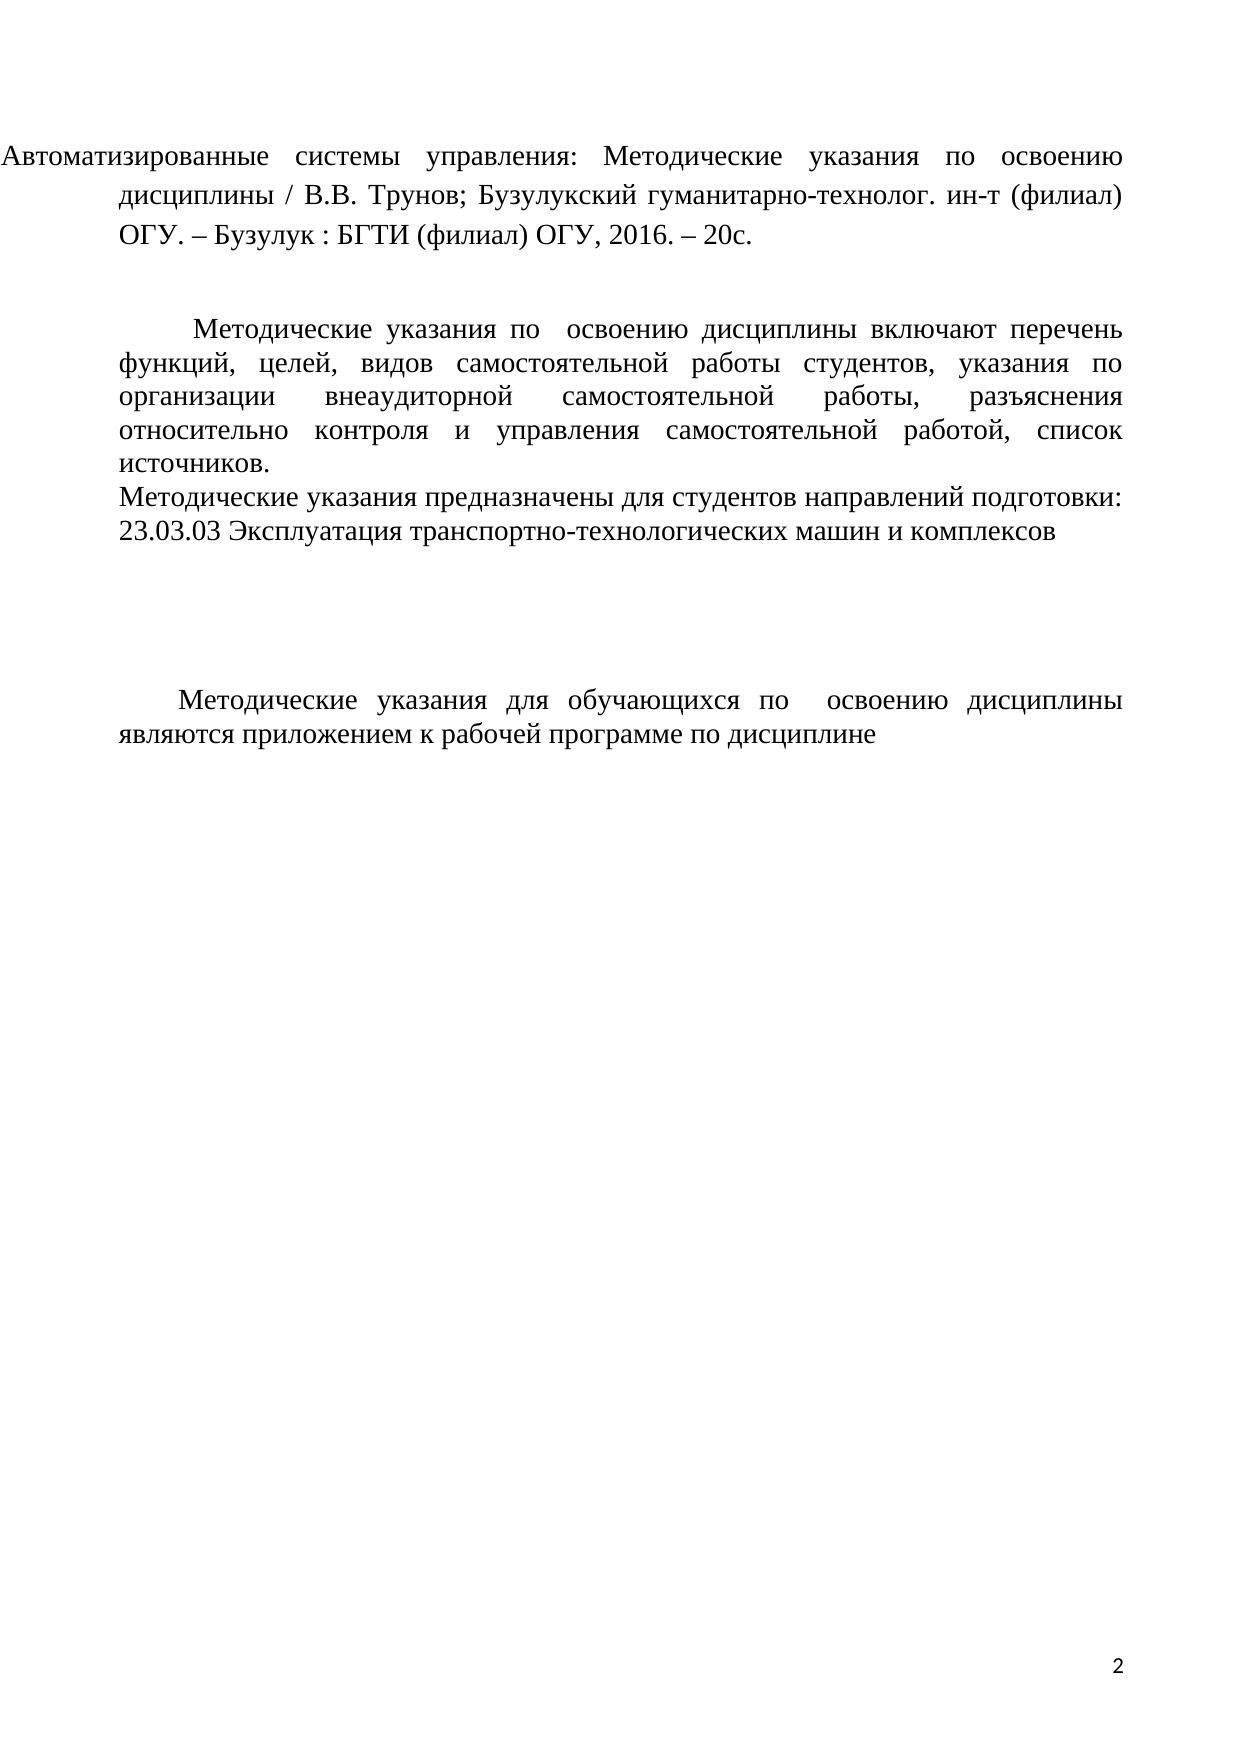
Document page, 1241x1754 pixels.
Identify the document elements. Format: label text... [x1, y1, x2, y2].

text Методические указания предназначены для студентов направлений подготовки: 23.03.03 Эксплуатация транспортно-технологических машин и комплексов [119, 479, 1123, 546]
text Методические указания по освоению дисциплины включают перечень функций, целей, видов самостоятельной работы студентов, указания по организации внеаудиторной самостоятельной работы, разъяснения относительно контроля и управления самостоятельной работой, список источников. [119, 311, 1123, 479]
text Автоматизированные системы управления: Методические указания по освоению дисциплины / В.В. Трунов; Бузулукский гуманитарно-технолог. ин-т (филиал) ОГУ. – Бузулук : БГТИ (филиал) ОГУ, 2016. – 20с. [1, 137, 1123, 252]
text Методические указания для обучающихся по освоению дисциплины являются приложением к рабочей программе по дисциплине [119, 682, 1123, 749]
